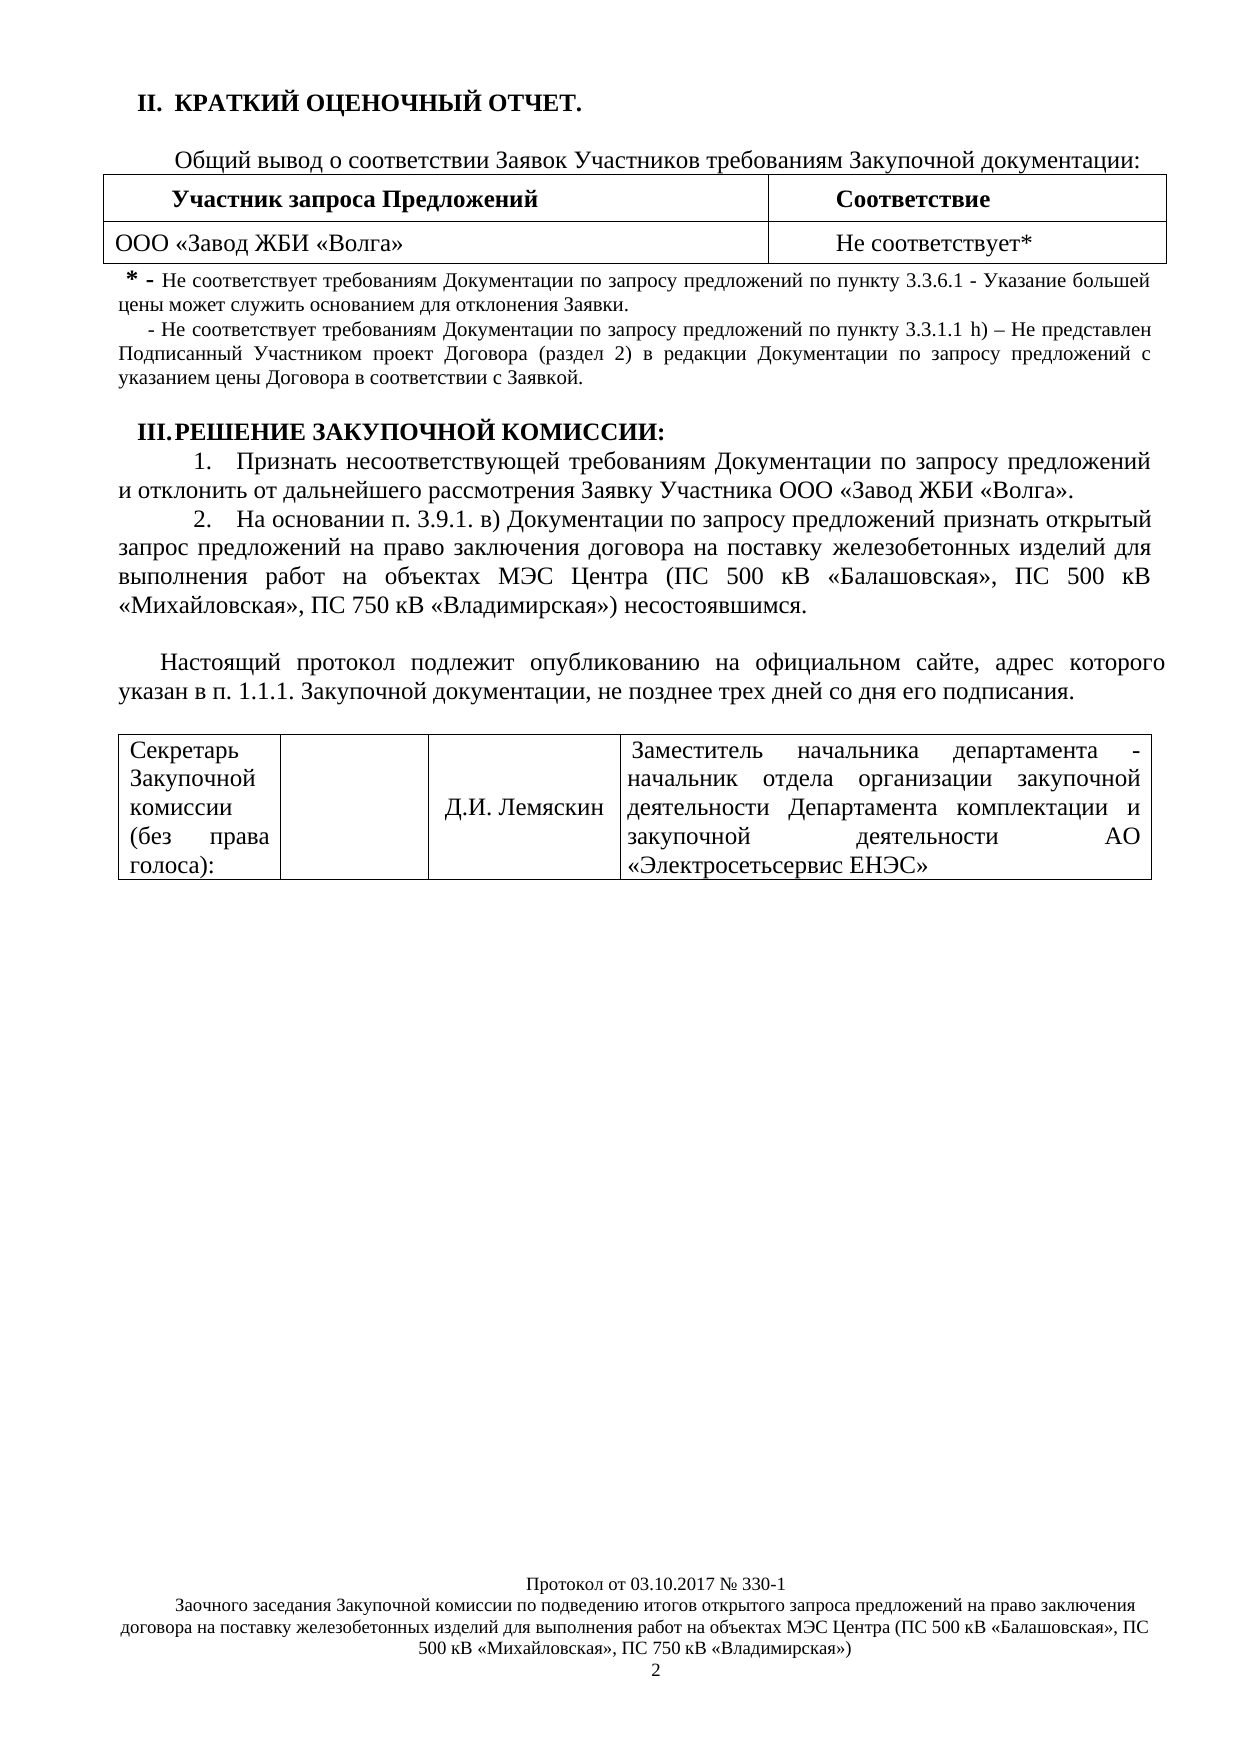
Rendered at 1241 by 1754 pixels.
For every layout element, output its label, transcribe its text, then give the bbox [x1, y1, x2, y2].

table_header [281, 735, 428, 878]
list Общий вывод о соответствии Заявок Участников требованиям Закупочной документации: [174, 145, 1152, 174]
text * - Не соответствует требованиям Документации по запросу предложений по пункту 3.3.6.1 - Указание большей цены может служить основанием для отклонения Заявки. [118, 264, 1152, 316]
table_header Д.И. Лемяскин [429, 735, 620, 878]
table_cell ООО «Завод ЖБИ «Волга» [104, 222, 768, 263]
list РЕШЕНИЕ ЗАКУПОЧНОЙ КОМИССИИ: [137, 417, 1152, 446]
text - Не соответствует требованиям Документации по запросу предложений по пункту 3.3.1.1 h) – Не представлен Подписанный Участником проект Договора (раздел 2) в редакции Документации по запросу предложений с указанием цены Договора в соответствии с Заявкой. [118, 316, 1152, 389]
table_header Участник запроса Предложений [104, 175, 768, 221]
table_header Секретарь Закупочной комиссии (без права голоса): [119, 735, 280, 878]
text Настоящий протокол подлежит опубликованию на официальном сайте, адрес которого указан в п. 1.1.1. Закупочной документации, не позднее трех дней со дня его подписания. [118, 647, 1166, 705]
table_header Заместитель начальника департамента - начальник отдела организации закупочной деятельности Департамента комплектации и закупочной деятельности АО «Электросетьсервис ЕНЭС» [621, 735, 1151, 878]
list КРАТКИЙ ОЦЕНОЧНЫЙ ОТЧЕТ. [137, 88, 1152, 117]
list На основании п. 3.9.1. в) Документации по запросу предложений признать открытый запрос предложений на право заключения договора на поставку железобетонных изделий для выполнения работ на объектах МЭС Центра (ПС 500 кВ «Балашовская», ПС 500 кВ «Михайловская», ПС 750 кВ «Владимирская») несостоявшимся. [118, 504, 1152, 619]
table_header Соответствие [769, 175, 1166, 221]
list Признать несоответствующей требованиям Документации по запросу предложений и отклонить от дальнейшего рассмотрения Заявку Участника ООО «Завод ЖБИ «Волга». [118, 446, 1152, 504]
table_cell Не соответствует* [769, 222, 1166, 263]
